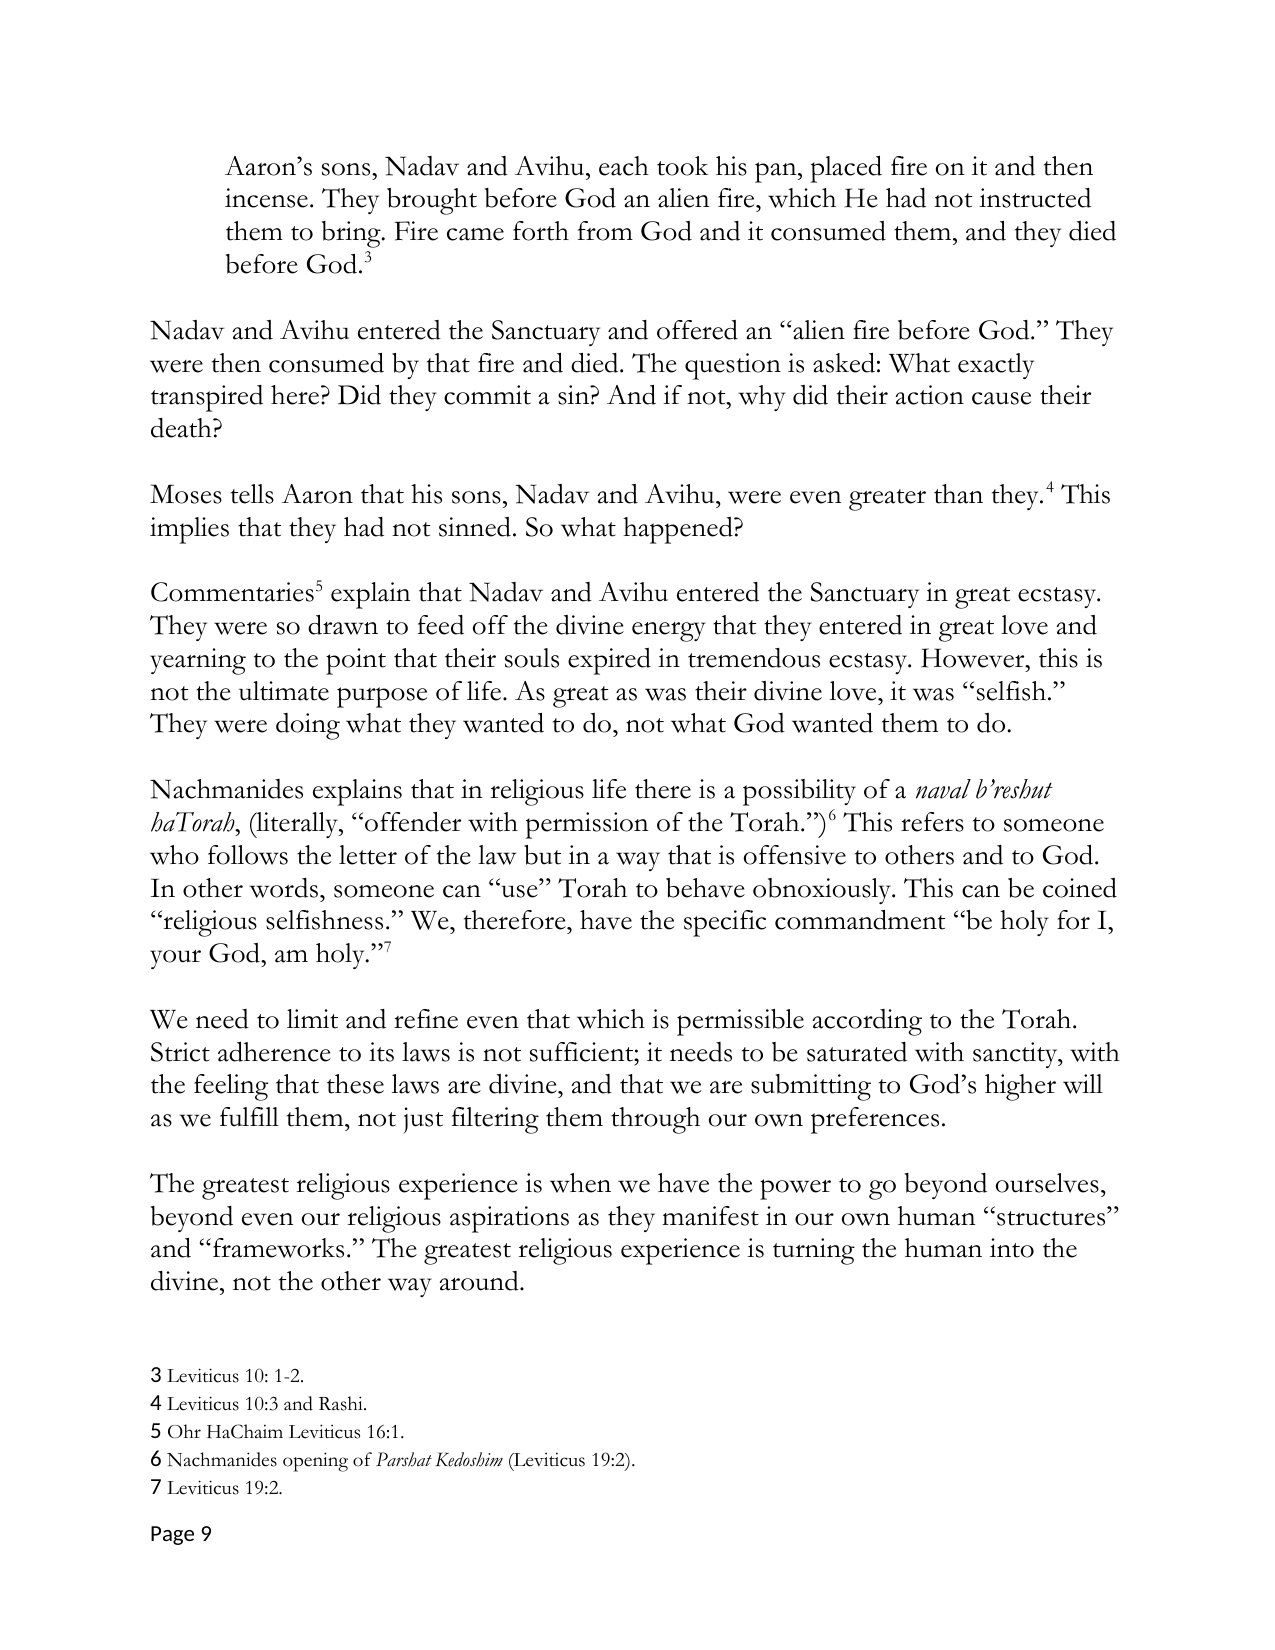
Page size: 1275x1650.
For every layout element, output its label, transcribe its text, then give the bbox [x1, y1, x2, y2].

text Aaron’s sons, Nadav and Avihu, each took his pan, placed fire on it and then incense. They brought before God an alien fire, which He had not instructed them to bring. Fire came forth from God and it consumed them, and they died before God. [225, 150, 1125, 281]
text We need to limit and refine even that which is permissible according to the Torah. Strict adherence to its laws is not sufficient; it needs to be saturated with sanctity, with the feeling that these laws are divine, and that we are submitting to God’s higher will as we fulfill them, not just filtering them through our own preferences. [150, 1003, 1125, 1134]
text Moses tells Aaron that his sons, Nadav and Avihu, were even greater than they. This implies that they had not sinned. So what happened? [150, 478, 1125, 544]
text Commentaries explain that Nadav and Avihu entered the Sanctuary in great ecstasy. They were so drawn to feed off the divine energy that they entered in great love and yearning to the point that their souls expired in tremendous ecstasy. However, this is not the ultimate purpose of life. As great as was their divine love, it was “selfish.” They were doing what they wanted to do, not what God wanted them to do. [150, 577, 1125, 741]
text Nadav and Avihu entered the Sanctuary and offered an “alien fire before God.” They were then consumed by that fire and died. The question is asked: What exactly transpired here? Did they commit a sin? And if not, why did their action cause their death? [150, 314, 1125, 445]
text Nachmanides explains that in religious life there is a possibility of a naval b’reshut haTorah, (literally, “offender with permission of the Torah.”) This refers to someone who follows the letter of the law but in a way that is offensive to others and to God. In other words, someone can “use” Torah to behave obnoxiously. This can be coined “religious selfishness.” We, therefore, have the specific commandment “be holy for I, your God, am holy.” [150, 773, 1125, 970]
text The greatest religious experience is when we have the power to go beyond ourselves, beyond even our religious aspirations as they manifest in our own human “structures” and “frameworks.” The greatest religious experience is turning the human into the divine, not the other way around. [150, 1167, 1125, 1298]
